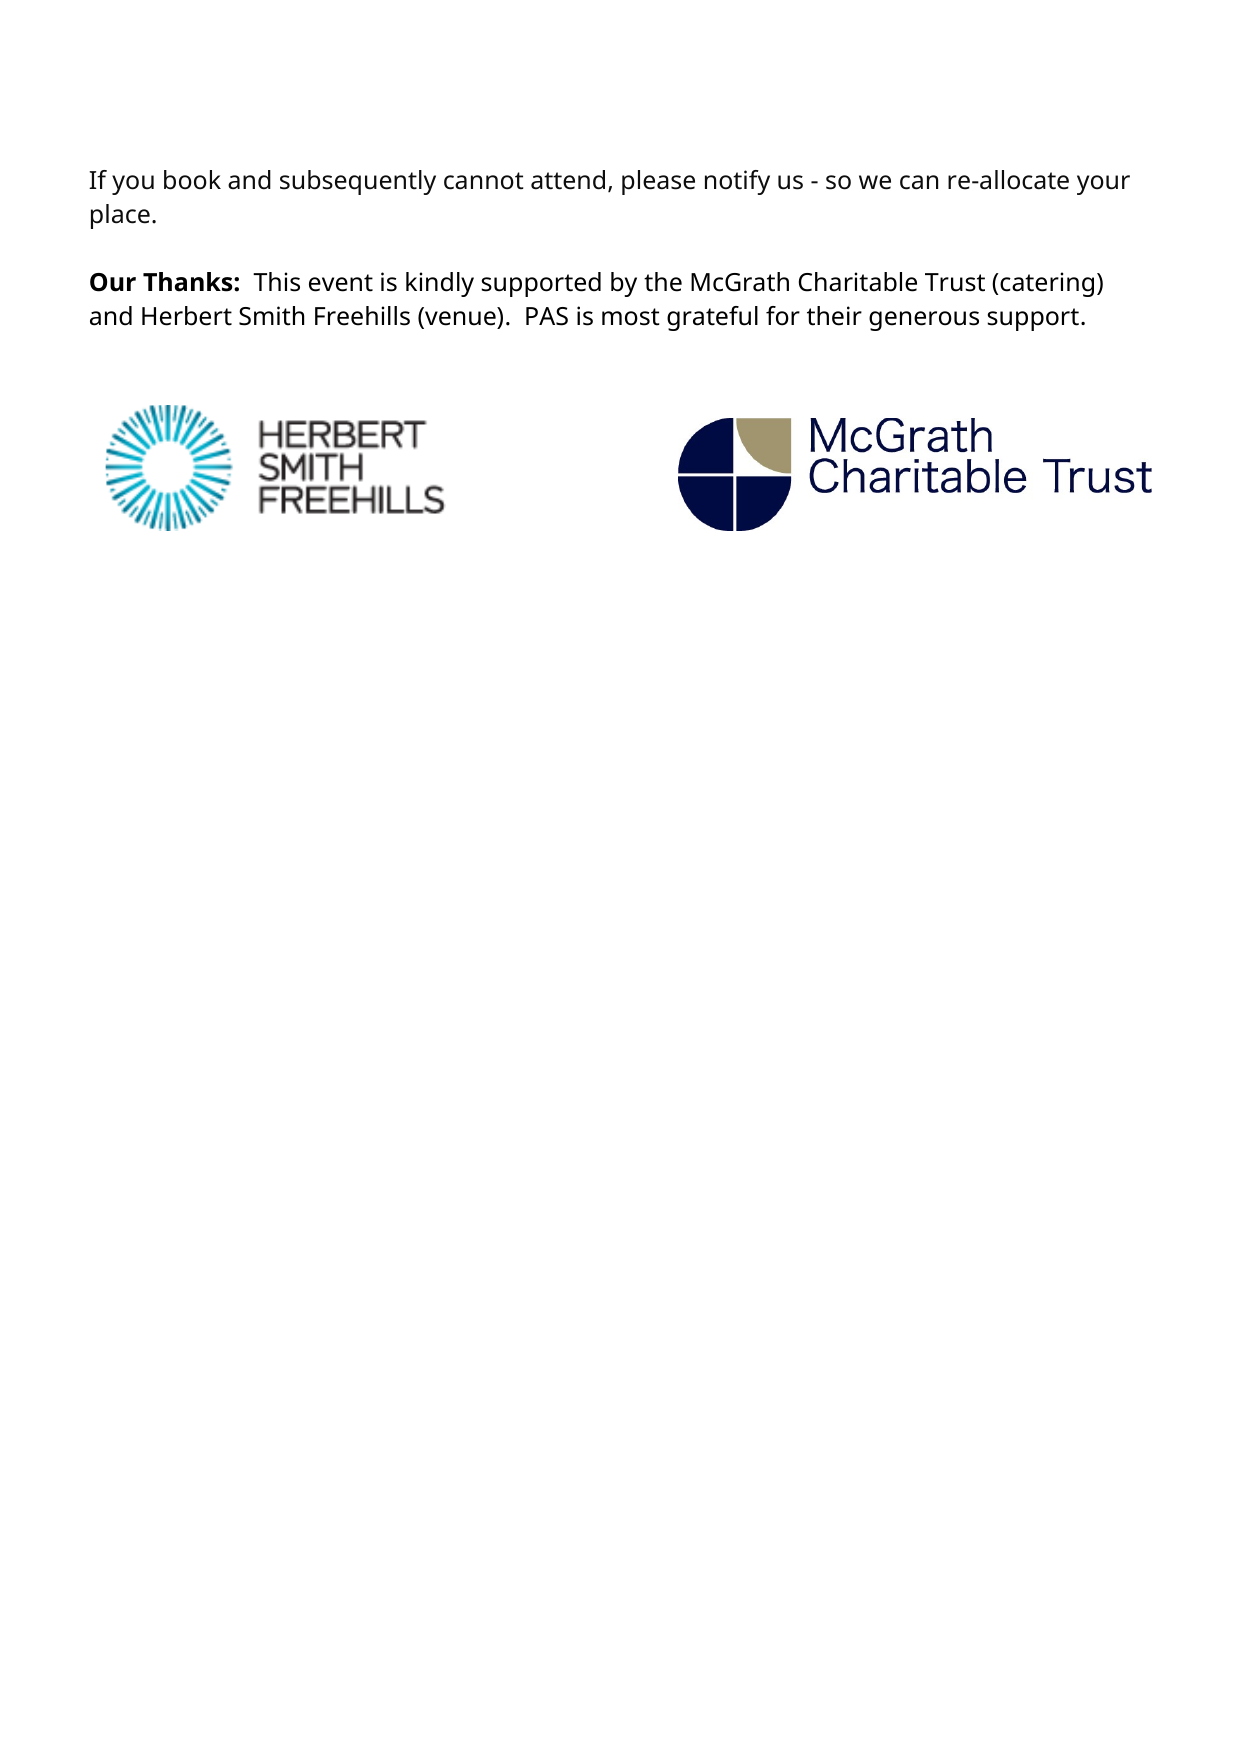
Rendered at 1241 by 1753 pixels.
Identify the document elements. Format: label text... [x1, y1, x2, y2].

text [89, 162, 1152, 231]
picture [105, 405, 446, 531]
picture [678, 418, 1152, 531]
